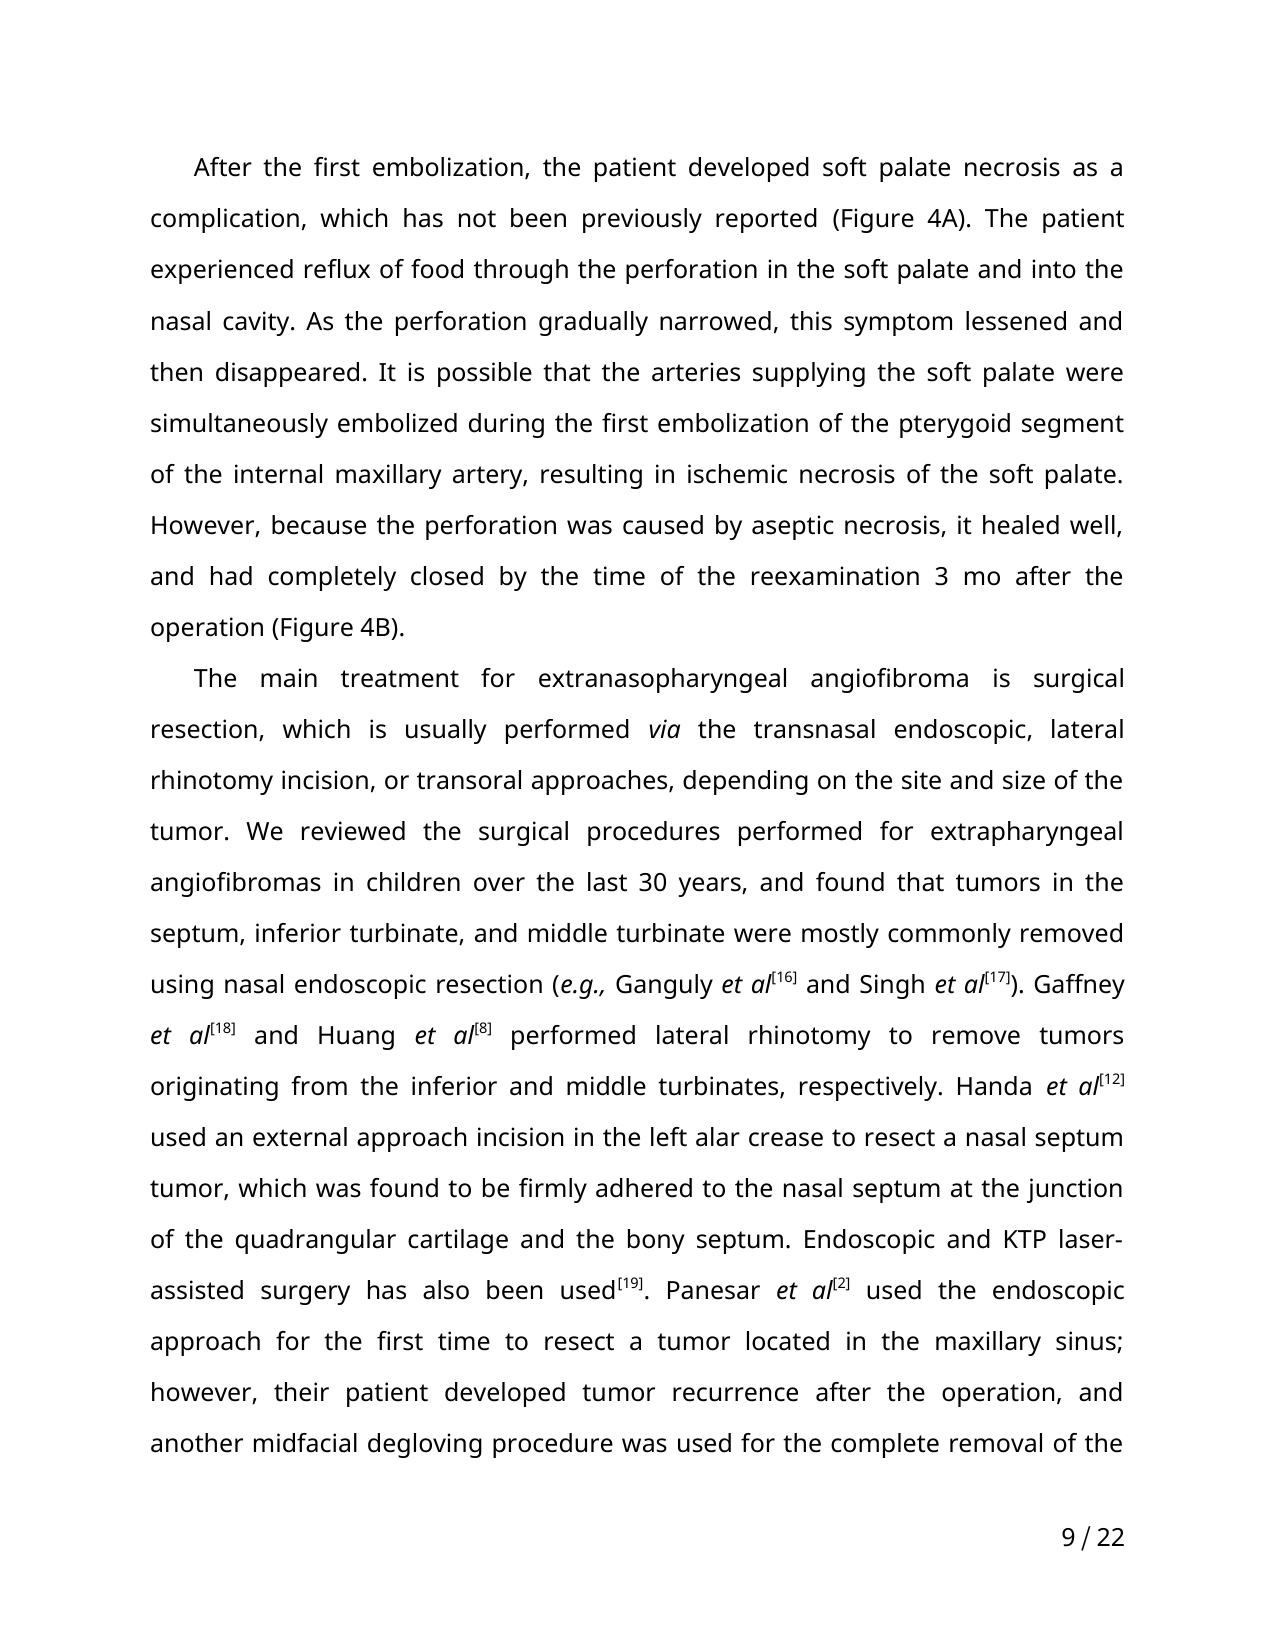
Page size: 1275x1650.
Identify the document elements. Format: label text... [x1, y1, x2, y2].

text After the first embolization, the patient developed soft palate necrosis as a complication, which has not been previously reported (Figure 4A). The patient experienced reflux of food through the perforation in the soft palate and into the nasal cavity. As the perforation gradually narrowed, this symptom lessened and then disappeared. It is possible that the arteries supplying the soft palate were simultaneously embolized during the first embolization of the pterygoid segment of the internal maxillary artery, resulting in ischemic necrosis of the soft palate. However, because the perforation was caused by aseptic necrosis, it healed well, and had completely closed by the time of the reexamination 3 mo after the operation (Figure 4B). [150, 150, 1125, 643]
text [150, 660, 1125, 1460]
